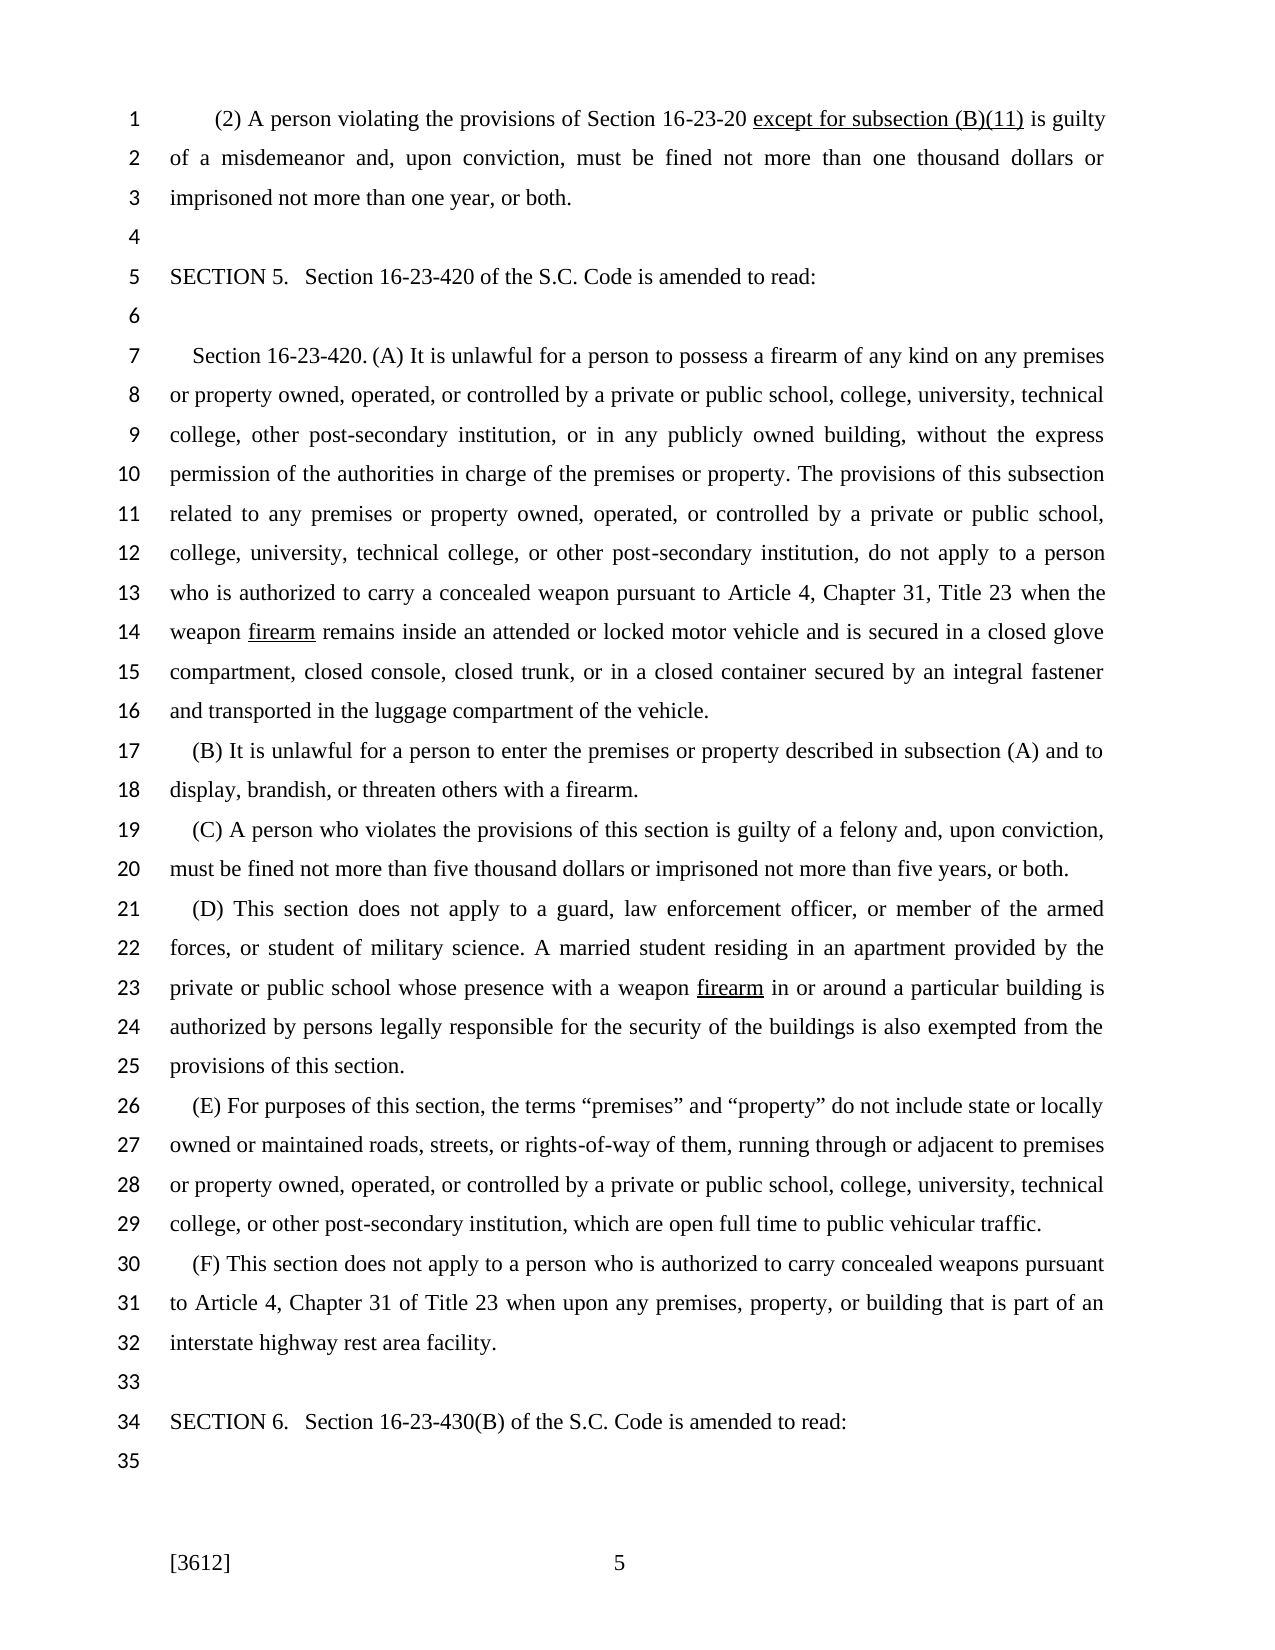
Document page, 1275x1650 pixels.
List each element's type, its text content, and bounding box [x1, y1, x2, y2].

text SECTION 5. Section 16‑23‑420 of the S.C. Code is amended to read: [169, 263, 1106, 289]
text (C) A person who violates the provisions of this section is guilty of a felony and, upon conviction, must be fined not more than five thousand dollars or imprisoned not more than five years, or both. [169, 816, 1106, 881]
text (2) A person violating the provisions of Section 16‑23‑20 except for subsection (B)(11) is guilty of a misdemeanor and, upon conviction, must be fined not more than one thousand dollars or imprisoned not more than one year, or both. [169, 105, 1106, 210]
text SECTION 6. Section 16‑23‑430(B) of the S.C. Code is amended to read: [169, 1408, 1106, 1434]
text (D) This section does not apply to a guard, law enforcement officer, or member of the armed forces, or student of military science. A married student residing in an apartment provided by the private or public school whose presence with a weapon firearm in or around a particular building is authorized by persons legally responsible for the security of the buildings is also exempted from the provisions of this section. [169, 894, 1106, 1079]
text (B) It is unlawful for a person to enter the premises or property described in subsection (A) and to display, brandish, or threaten others with a firearm. [169, 737, 1106, 802]
text (E) For purposes of this section, the terms “premises” and “property” do not include state or locally owned or maintained roads, streets, or rights‑of‑way of them, running through or adjacent to premises or property owned, operated, or controlled by a private or public school, college, university, technical college, or other post‑secondary institution, which are open full time to public vehicular traffic. [169, 1092, 1106, 1237]
text (F) This section does not apply to a person who is authorized to carry concealed weapons pursuant to Article 4, Chapter 31 of Title 23 when upon any premises, property, or building that is part of an interstate highway rest area facility. [169, 1250, 1106, 1355]
text Section 16‑23‑420. (A) It is unlawful for a person to possess a firearm of any kind on any premises or property owned, operated, or controlled by a private or public school, college, university, technical college, other post‑secondary institution, or in any publicly owned building, without the express permission of the authorities in charge of the premises or property. The provisions of this subsection related to any premises or property owned, operated, or controlled by a private or public school, college, university, technical college, or other post‑secondary institution, do not apply to a person who is authorized to carry a concealed weapon pursuant to Article 4, Chapter 31, Title 23 when the weapon firearm remains inside an attended or locked motor vehicle and is secured in a closed glove compartment, closed console, closed trunk, or in a closed container secured by an integral fastener and transported in the luggage compartment of the vehicle. [169, 342, 1106, 723]
